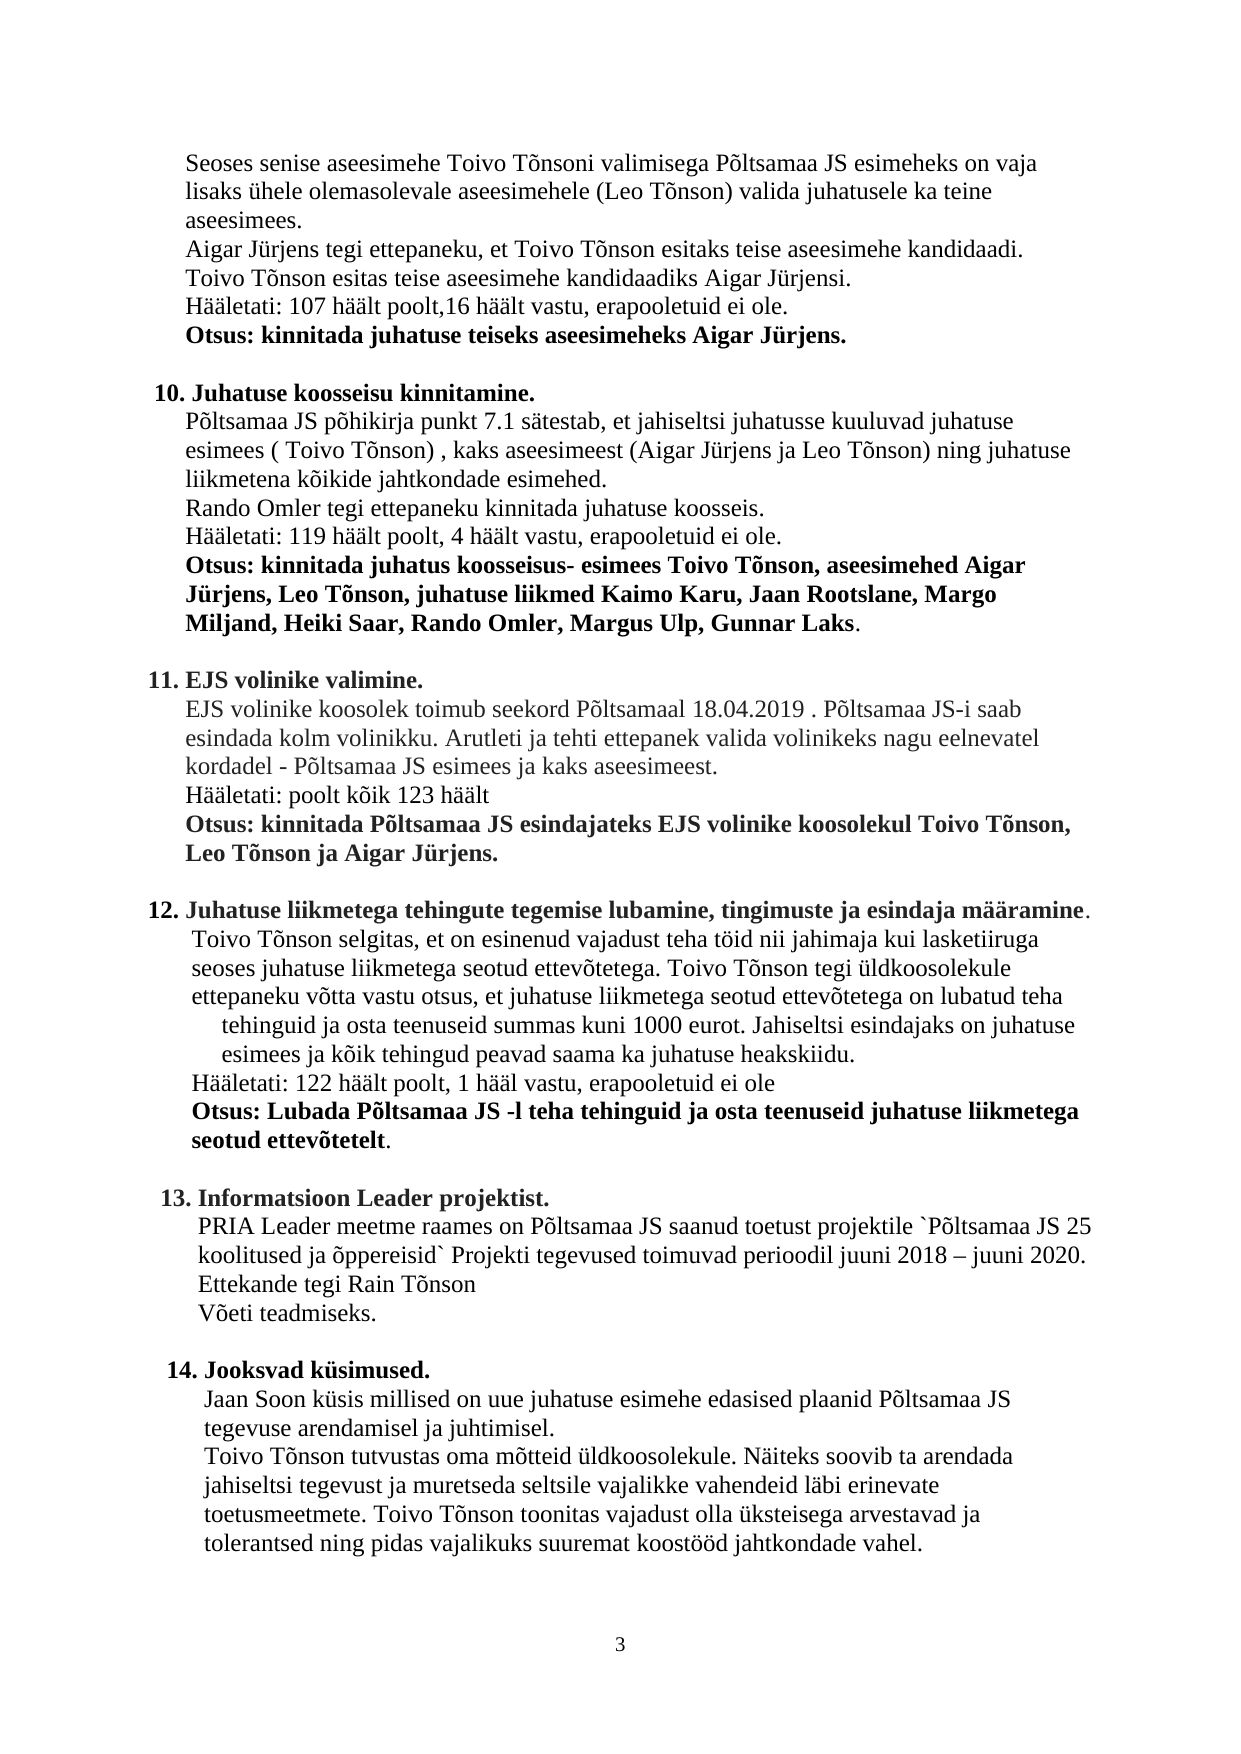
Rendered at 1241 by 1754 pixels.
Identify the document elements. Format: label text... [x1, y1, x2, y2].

text Hääletati: 107 häält poolt,16 häält vastu, erapooletuid ei ole. [148, 291, 1093, 320]
text Aigar Jürjens tegi ettepaneku, et Toivo Tõnson esitaks teise aseesimehe kandidaadi. [148, 234, 1093, 263]
text Toivo Tõnson esitas teise aseesimehe kandidaadiks Aigar Jürjensi. [148, 263, 1093, 291]
text kordadel - Põltsamaa JS esimees ja kaks aseesimeest. [148, 751, 1093, 780]
text lisaks ühele olemasolevale aseesimehele (Leo Tõnson) valida juhatusele ka teine [148, 176, 1093, 205]
text Hääletati: poolt kõik 123 häält [148, 780, 1093, 809]
text 10. Juhatuse koosseisu kinnitamine. [148, 378, 1093, 406]
text Toivo Tõnson selgitas, et on esinenud vajadust teha töid nii jahimaja kui lasketiiruga [148, 924, 1093, 953]
text koolitused ja õppereisid` Projekti tegevused toimuvad perioodil juuni 2018 – juuni 2020. [148, 1240, 1093, 1269]
text tehinguid ja osta teenuseid summas kuni 1000 eurot. Jahiseltsi esindajaks on juhatuse esimees ja kõik tehingud peavad saama ka juhatuse heakskiidu. [221, 1010, 1093, 1068]
text 13. Informatsioon Leader projektist. [148, 1183, 1093, 1211]
text 11. EJS volinike valimine. [148, 665, 1093, 694]
text PRIA Leader meetme raames on Põltsamaa JS saanud toetust projektile `Põltsamaa JS 25 [148, 1211, 1093, 1240]
text Otsus: kinnitada juhatus koosseisus- esimees Toivo Tõnson, aseesimehed Aigar [148, 550, 1093, 579]
text Hääletati: 122 häält poolt, 1 hääl vastu, erapooletuid ei ole [148, 1068, 1093, 1096]
text toetusmeetmete. Toivo Tõnson toonitas vajadust olla üksteisega arvestavad ja [148, 1499, 1093, 1528]
text Leo Tõnson ja Aigar Jürjens. [148, 838, 1093, 866]
text esindada kolm volinikku. Arutleti ja tehti ettepanek valida volinikeks nagu eelnevatel [148, 723, 1093, 751]
text Otsus: Lubada Põltsamaa JS -l teha tehinguid ja osta teenuseid juhatuse liikmetega [148, 1096, 1093, 1125]
text Põltsamaa JS põhikirja punkt 7.1 sätestab, et jahiseltsi juhatusse kuuluvad juhatuse [148, 406, 1093, 435]
text EJS volinike koosolek toimub seekord Põltsamaal 18.04.2019 . Põltsamaa JS-i saab [148, 694, 1093, 723]
text Ettekande tegi Rain Tõnson [148, 1269, 1093, 1298]
text seoses juhatuse liikmetega seotud ettevõtetega. Toivo Tõnson tegi üldkoosolekule [148, 953, 1093, 981]
text aseesimees. [148, 205, 1093, 234]
text tolerantsed ning pidas vajalikuks suuremat koostööd jahtkondade vahel. [148, 1528, 1093, 1556]
text Seoses senise aseesimehe Toivo Tõnsoni valimisega Põltsamaa JS esimeheks on vaja [148, 148, 1093, 176]
text Jürjens, Leo Tõnson, juhatuse liikmed Kaimo Karu, Jaan Rootslane, Margo [148, 579, 1093, 608]
text 14. Jooksvad küsimused. [148, 1355, 1093, 1384]
text ettepaneku võtta vastu otsus, et juhatuse liikmetega seotud ettevõtetega on lubatud teha [148, 981, 1093, 1010]
text Otsus: kinnitada Põltsamaa JS esindajateks EJS volinike koosolekul Toivo Tõnson, [148, 809, 1093, 838]
text Miljand, Heiki Saar, Rando Omler, Margus Ulp, Gunnar Laks. [148, 608, 1093, 636]
text Hääletati: 119 häält poolt, 4 häält vastu, erapooletuid ei ole. [148, 521, 1093, 550]
text tegevuse arendamisel ja juhtimisel. [148, 1413, 1093, 1441]
text seotud ettevõtetelt. [148, 1125, 1093, 1154]
text 12. Juhatuse liikmetega tehingute tegemise lubamine, tingimuste ja esindaja määramine. [148, 895, 1093, 924]
text Võeti teadmiseks. [148, 1298, 1093, 1326]
text Toivo Tõnson tutvustas oma mõtteid üldkoosolekule. Näiteks soovib ta arendada [148, 1441, 1093, 1470]
text jahiseltsi tegevust ja muretseda seltsile vajalikke vahendeid läbi erinevate [148, 1470, 1093, 1499]
text esimees ( Toivo Tõnson) , kaks aseesimeest (Aigar Jürjens ja Leo Tõnson) ning juhatuse [148, 435, 1093, 464]
text Jaan Soon küsis millised on uue juhatuse esimehe edasised plaanid Põltsamaa JS [148, 1384, 1093, 1413]
text liikmetena kõikide jahtkondade esimehed. [148, 464, 1093, 493]
text Rando Omler tegi ettepaneku kinnitada juhatuse koosseis. [148, 493, 1093, 521]
text Otsus: kinnitada juhatuse teiseks aseesimeheks Aigar Jürjens. [148, 320, 1093, 349]
